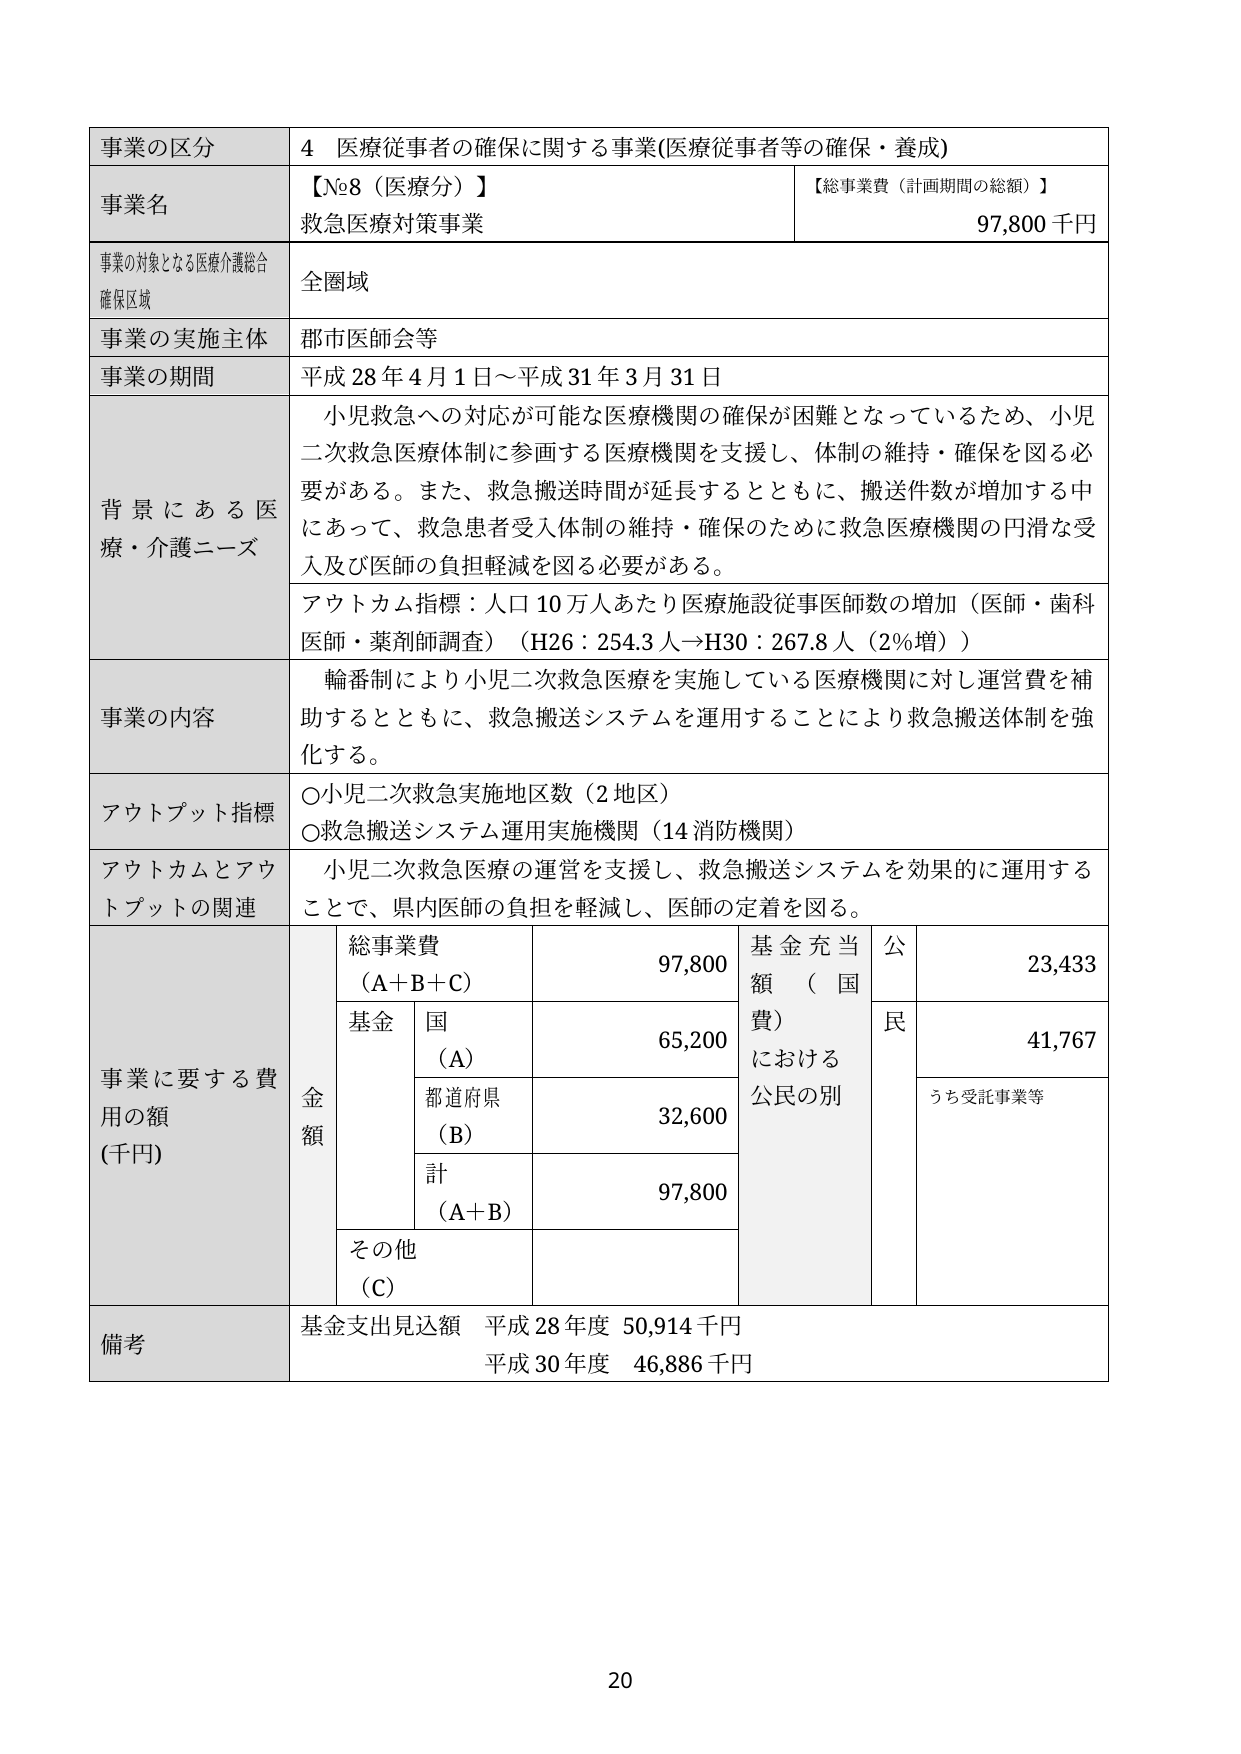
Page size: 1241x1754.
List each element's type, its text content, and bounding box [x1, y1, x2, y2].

table_cell 【№8（医療分）】 救急医療対策事業 [290, 166, 794, 241]
table_cell 全圏域 [290, 243, 1108, 317]
table_cell 都道府県 （B） [415, 1078, 532, 1153]
table_cell 金額 [290, 926, 336, 1305]
table_cell その他 （C） [337, 1230, 532, 1305]
table_cell 事業の対象となる医療介護総合 確保区域 [90, 243, 289, 317]
table_cell アウトカムとアウ トプットの関連 [90, 850, 289, 925]
table_cell 基金充当額（国費） における 公民の別 [739, 926, 871, 1305]
table_cell 97,800 [533, 1154, 738, 1229]
table_cell 計 （A＋B） [415, 1154, 532, 1229]
table_cell うち受託事業等 [917, 1078, 1108, 1305]
table_cell ○小児二次救急実施地区数（2地区） ○救急搬送システム運用実施機関（14消防機関） [290, 774, 1108, 849]
table_cell [533, 1230, 738, 1305]
table_cell アウトプット指標 [90, 774, 289, 849]
table_cell 32,600 [533, 1078, 738, 1153]
table_cell 平成28年4月1日～平成31年3月31日 [290, 357, 1108, 394]
table_cell 23,433 [917, 926, 1108, 1001]
table_cell 総事業費 （A＋B＋C） [337, 926, 532, 1001]
table_cell 事業名 [90, 166, 289, 241]
table_cell 小児二次救急医療の運営を支援し、救急搬送システムを効果的に運用することで、県内医師の負担を軽減し、医師の定着を図る。 [290, 850, 1108, 925]
table_cell 事業の期間 [90, 357, 289, 394]
table_cell アウトカム指標：人口10万人あたり医療施設従事医師数の増加（医師・歯科医師・薬剤師調査）（H26：254.3人→H30：267.8人（2％増）） [290, 584, 1108, 659]
table_cell 背景にある医療・介護ニーズ [90, 396, 289, 659]
table_cell 事業の内容 [90, 660, 289, 773]
table_cell 【総事業費（計画期間の総額）】 97,800千円 [795, 166, 1108, 241]
table_header 4 医療従事者の確保に関する事業(医療従事者等の確保・養成) [290, 128, 1108, 165]
table_cell 65,200 [533, 1002, 738, 1077]
table_header 事業の区分 [90, 128, 289, 165]
table_cell 民 [872, 1002, 916, 1305]
table_cell 97,800 [533, 926, 738, 1001]
table_cell 輪番制により小児二次救急医療を実施している医療機関に対し運営費を補助するとともに、救急搬送システムを運用することにより救急搬送体制を強化する。 [290, 660, 1108, 773]
table_cell 基金支出見込額 平成28年度 50,914千円 平成30年度 46,886千円 [290, 1306, 1108, 1381]
table_cell 小児救急への対応が可能な医療機関の確保が困難となっているため、小児二次救急医療体制に参画する医療機関を支援し、体制の維持・確保を図る必要がある。また、救急搬送時間が延長するとともに、搬送件数が増加する中にあって、救急患者受入体制の維持・確保のために救急医療機関の円滑な受入及び医師の負担軽減を図る必要がある。 [290, 396, 1108, 583]
table_cell 備考 [90, 1306, 289, 1381]
table_cell 国 （A） [415, 1002, 532, 1077]
table_cell 事業に要する費用の額 (千円) [90, 926, 289, 1305]
table_cell 基金 [337, 1002, 414, 1229]
table_cell 41,767 [917, 1002, 1108, 1077]
table_cell 事業の実施主体 [90, 319, 289, 356]
table_cell 公 [872, 926, 916, 1001]
table_cell 郡市医師会等 [290, 319, 1108, 356]
